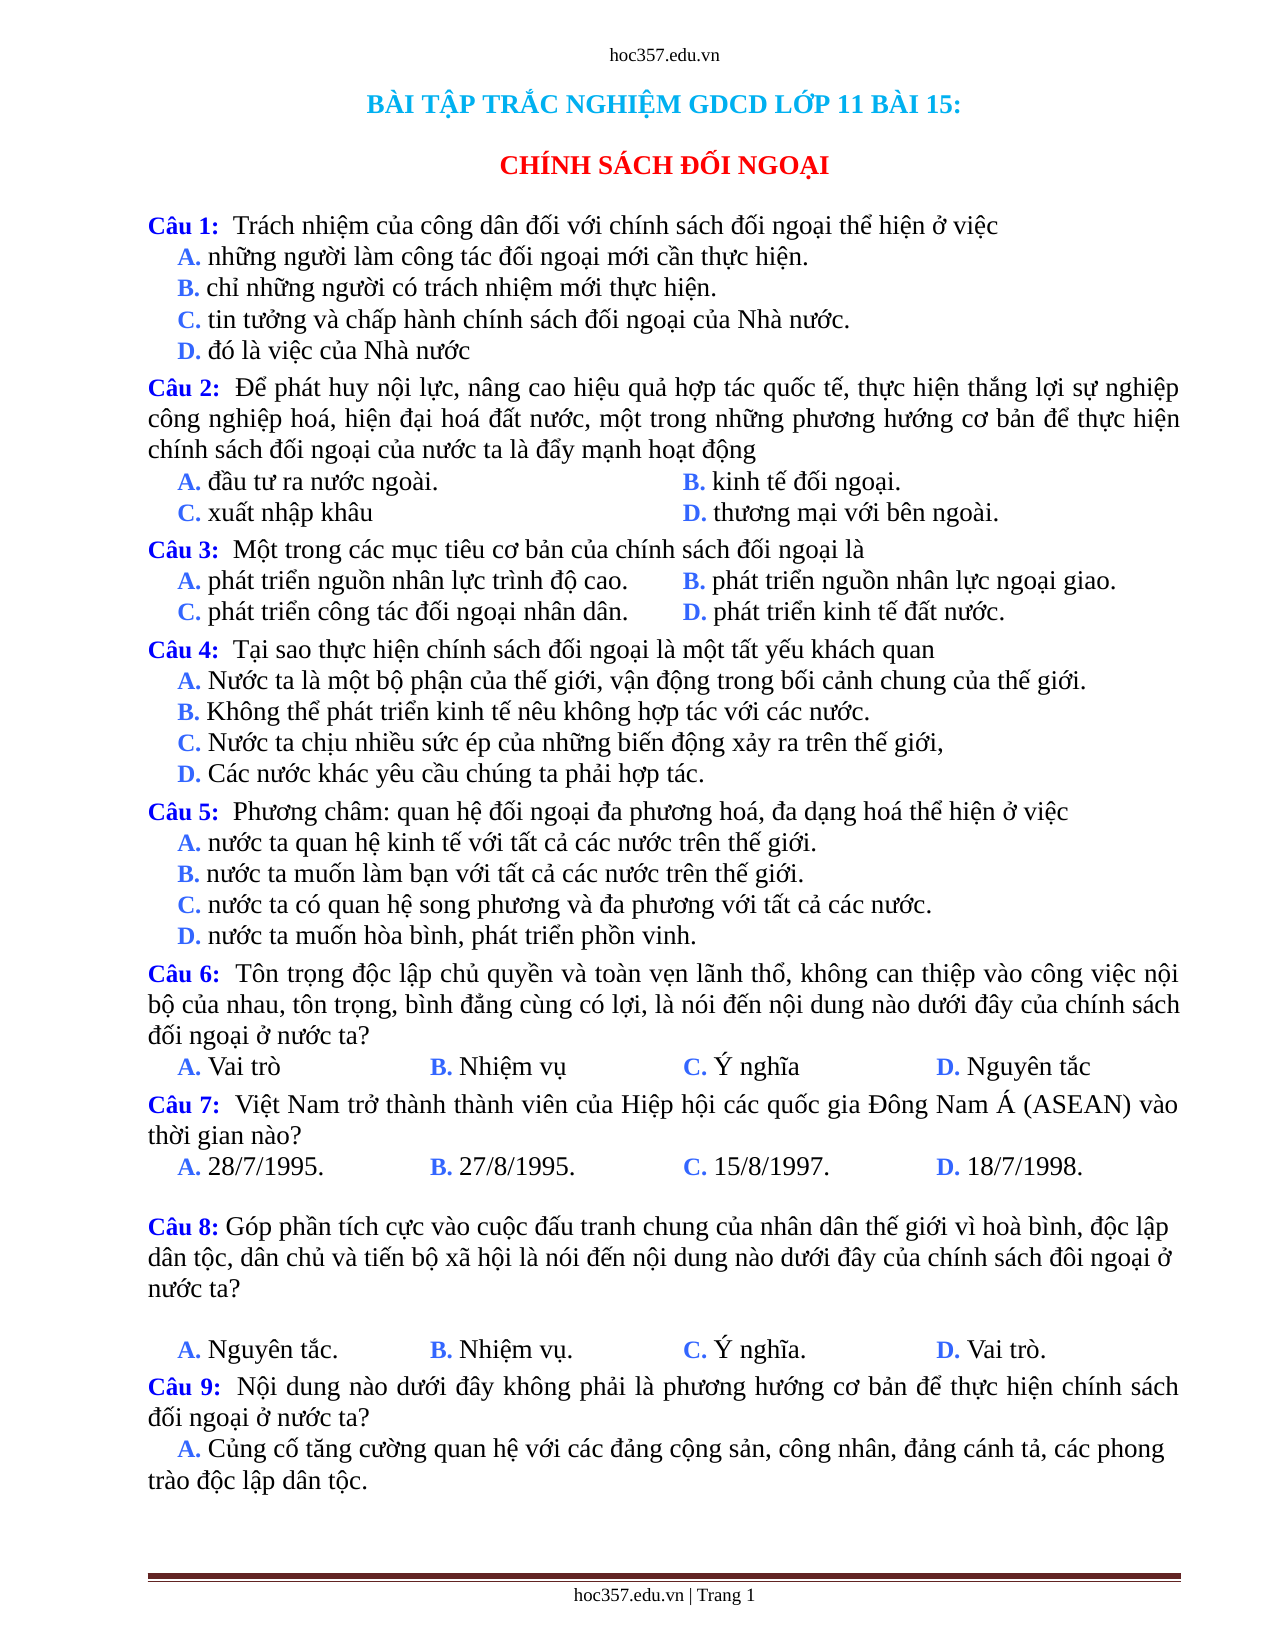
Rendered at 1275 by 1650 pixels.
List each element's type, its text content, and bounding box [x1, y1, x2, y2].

text Câu 4: Tại sao thực hiện chính sách đối ngoại là một tất yếu khách quan [148, 633, 1181, 664]
text Câu 3: Một trong các mục tiêu cơ bản của chính sách đối ngoại là [148, 533, 1181, 564]
text Câu 5: Phương châm: quan hệ đối ngoại đa phương hoá, đa dạng hoá thể hiện ở việc [148, 795, 1181, 826]
text C. nước ta có quan hệ song phương và đa phương với tất cả các nước. [148, 888, 1181, 919]
text A. nước ta quan hệ kinh tế với tất cả các nước trên thế giới. [148, 826, 1181, 857]
text A. Củng cố tăng cường quan hệ với các đảng cộng sản, công nhân, đảng cánh tả, các phong trào độc lập dân tộc. [148, 1433, 1181, 1495]
text Câu 6: Tôn trọng độc lập chủ quyền và toàn vẹn lãnh thổ, không can thiệp vào công việc nội bộ của nhau, tôn trọng, bình đẳng cùng có lợi, là nói đến nội dung nào dưới đây của chính sách đối ngoại ở nước ta? [148, 957, 1181, 1050]
text Câu 9: Nội dung nào dưới đây không phải là phương hướng cơ bản để thực hiện chính sách đối ngoại ở nước ta? [148, 1370, 1181, 1433]
text A. Nguyên tắc. B. Nhiệm vụ. C. Ý nghĩa. D. Vai trò. [148, 1333, 1181, 1364]
text A. những người làm công tác đối ngoại mới cần thực hiện. [148, 240, 1181, 272]
text C. xuất nhập khâu D. thương mại với bên ngoài. [148, 496, 1181, 527]
text BÀI TẬP TRẮC NGHIỆM GDCD LỚP 11 BÀI 15: [148, 89, 1181, 120]
text A. Nước ta là một bộ phận của thế giới, vận động trong bối cảnh chung của thế giới. [148, 664, 1181, 695]
text D. nước ta muốn hòa bình, phát triển phồn vinh. [148, 919, 1181, 951]
text B. Không thể phát triển kinh tế nêu không hợp tác với các nước. [148, 695, 1181, 726]
text Câu 1: Trách nhiệm của công dân đối với chính sách đối ngoại thể hiện ở việc [148, 209, 1181, 240]
text Câu 2: Để phát huy nội lực, nâng cao hiệu quả hợp tác quốc tế, thực hiện thắng lợi sự nghiệp công nghiệp hoá, hiện đại hoá đất nước, một trong những phương hướng cơ bản để thực hiện chính sách đối ngoại của nước ta là đẩy mạnh hoạt động [148, 371, 1181, 465]
text D. Các nước khác yêu cầu chúng ta phải hợp tác. [148, 757, 1181, 789]
text A. Vai trò B. Nhiệm vụ C. Ý nghĩa D. Nguyên tắc [148, 1050, 1181, 1081]
text B. nước ta muốn làm bạn với tất cả các nước trên thế giới. [148, 857, 1181, 888]
text C. Nước ta chịu nhiều sức ép của những biến động xảy ra trên thế giới, [148, 726, 1181, 757]
text C. phát triển công tác đối ngoại nhân dân. D. phát triển kinh tế đất nước. [148, 596, 1181, 627]
text A. phát triển nguồn nhân lực trình độ cao. B. phát triển nguồn nhân lực ngoại giao. [148, 564, 1181, 596]
text D. đó là việc của Nhà nước [148, 334, 1181, 365]
text CHÍNH SÁCH ĐỐI NGOẠI [148, 149, 1181, 180]
text A. 28/7/1995. B. 27/8/1995. C. 15/8/1997. D. 18/7/1998. [148, 1150, 1181, 1181]
text Câu 8: Góp phần tích cực vào cuộc đấu tranh chung của nhân dân thế giới vì hoà bình, độc lập dân tộc, dân chủ và tiến bộ xã hội là nói đến nội dung nào dưới đây của chính sách đôi ngoại ở nước ta? [148, 1210, 1181, 1304]
text B. chỉ những người có trách nhiệm mới thực hiện. [148, 272, 1181, 303]
text C. tin tưởng và chấp hành chính sách đối ngoại của Nhà nước. [148, 303, 1181, 334]
text A. đầu tư ra nước ngoài. B. kinh tế đối ngoại. [148, 465, 1181, 496]
text Câu 7: Việt Nam trở thành thành viên của Hiệp hội các quốc gia Đông Nam Á (ASEAN) vào thời gian nào? [148, 1088, 1181, 1150]
